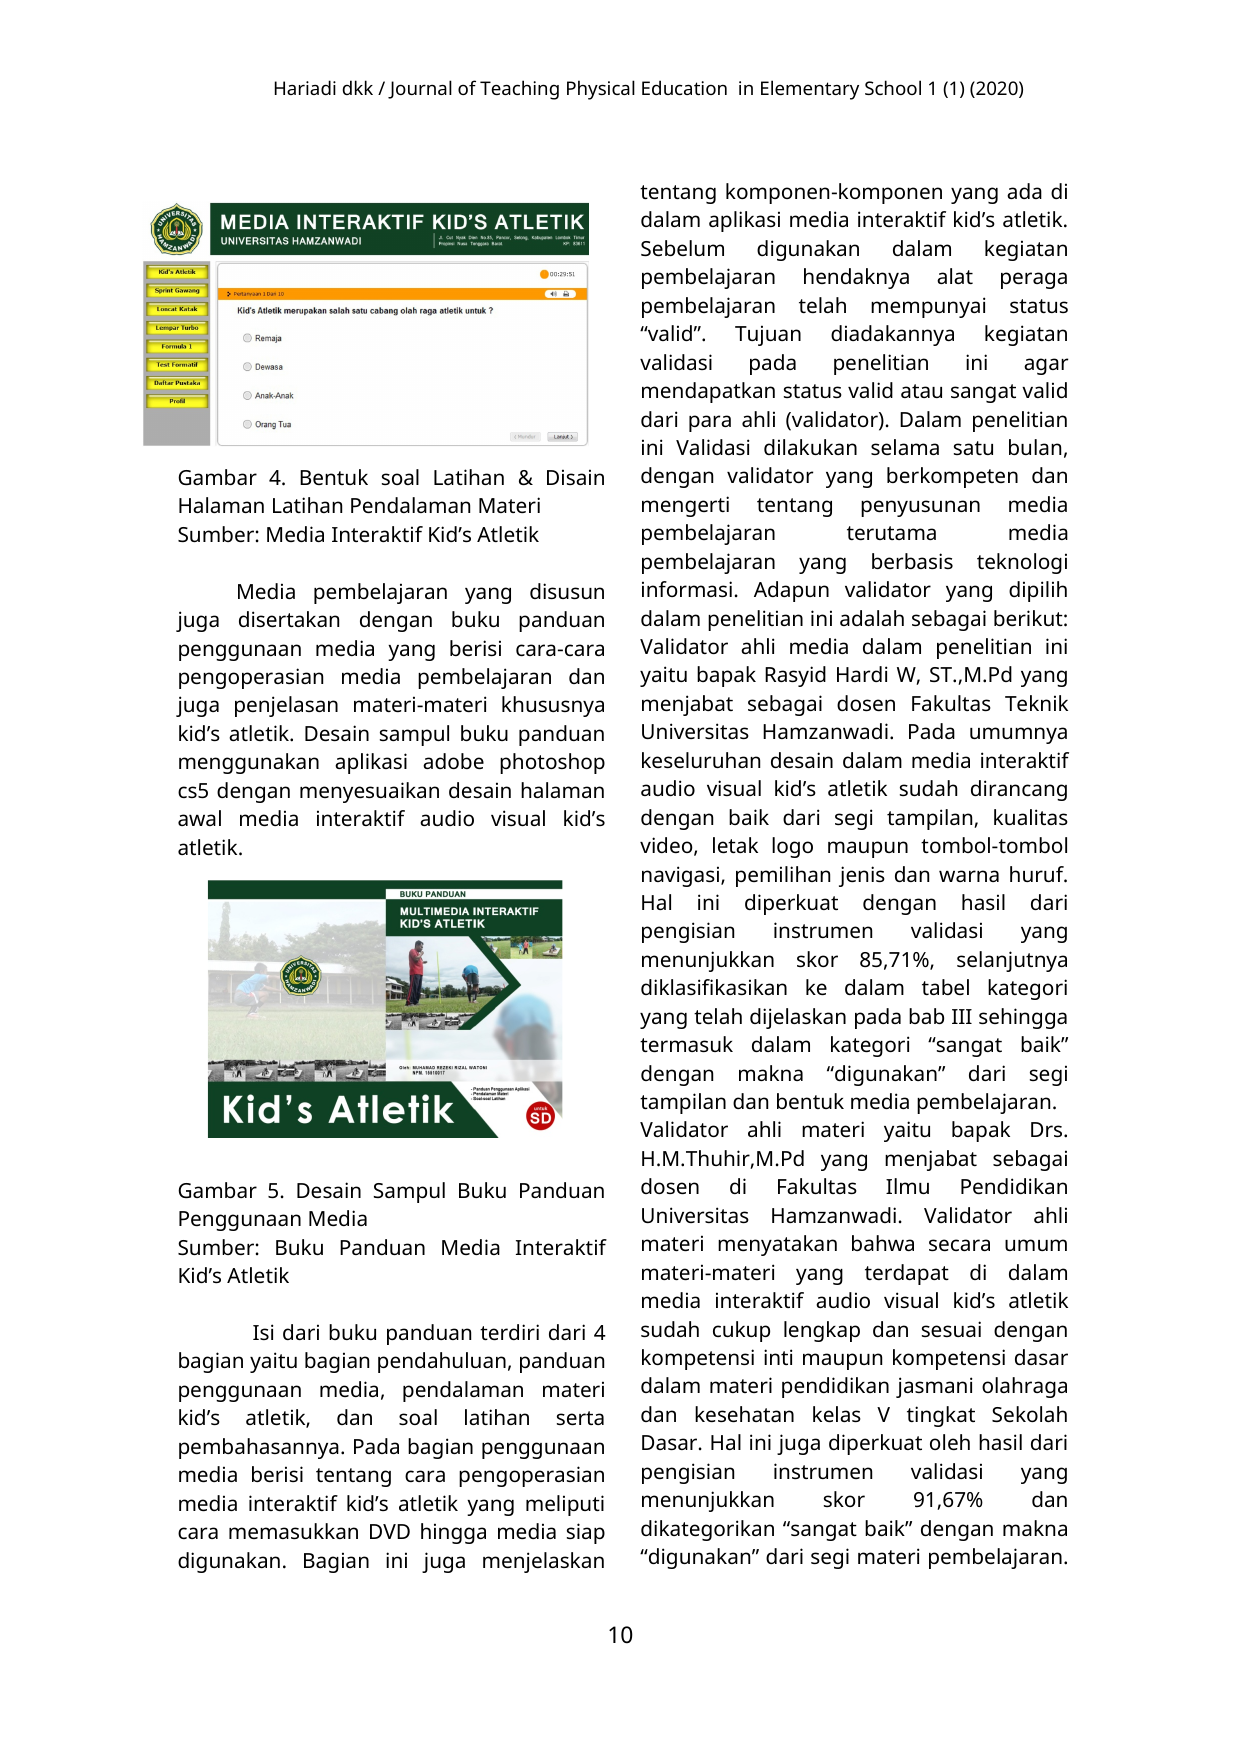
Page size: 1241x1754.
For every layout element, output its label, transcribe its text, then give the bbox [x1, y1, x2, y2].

picture [207, 880, 563, 1138]
picture [142, 201, 589, 447]
list Isi dari buku panduan terdiri dari 4 bagian yaitu bagian pendahuluan, panduan penggunaan media, pendalaman materi kid’s atletik, dan soal latihan serta pembahasannya. Pada bagian penggunaan media berisi tentang cara pengoperasian media interaktif kid’s atletik yang meliputi cara memasukkan DVD hingga media siap digunakan. Bagian ini juga menjelaskan tentang komponen-komponen yang ada di dalam aplikasi media interaktif kid’s atletik. Sebelum digunakan dalam kegiatan pembelajaran hendaknya alat peraga pembelajaran telah mempunyai status “valid”. Tujuan diadakannya kegiatan validasi pada penelitian ini agar mendapatkan status valid atau sangat valid dari para ahli (validator). Dalam penelitian ini Validasi dilakukan selama satu bulan, dengan validator yang berkompeten dan mengerti tentang penyusunan media pembelajaran terutama media pembelajaran yang berbasis teknologi informasi. Adapun validator yang dipilih dalam penelitian ini adalah sebagai berikut: Validator ahli media dalam penelitian ini yaitu bapak Rasyid Hardi W, ST.,M.Pd yang menjabat sebagai dosen Fakultas Teknik Universitas Hamzanwadi. Pada umumnya keseluruhan desain dalam media interaktif audio visual kid’s atletik sudah dirancang dengan baik dari segi tampilan, kualitas video, letak logo maupun tombol-tombol navigasi, pemilihan jenis dan warna huruf. Hal ini diperkuat dengan hasil dari pengisian instrumen validasi yang menunjukkan skor 85,71%, selanjutnya diklasifikasikan ke dalam tabel kategori yang telah dijelaskan pada bab III sehingga termasuk dalam kategori “sangat baik” dengan makna “digunakan” dari segi tampilan dan bentuk media pembelajaran. [177, 1318, 606, 1574]
list Isi dari buku panduan terdiri dari 4 bagian yaitu bagian pendahuluan, panduan penggunaan media, pendalaman materi kid’s atletik, dan soal latihan serta pembahasannya. Pada bagian penggunaan media berisi tentang cara pengoperasian media interaktif kid’s atletik yang meliputi cara memasukkan DVD hingga media siap digunakan. Bagian ini juga menjelaskan tentang komponen-komponen yang ada di dalam aplikasi media interaktif kid’s atletik. Sebelum digunakan dalam kegiatan pembelajaran hendaknya alat peraga pembelajaran telah mempunyai status “valid”. Tujuan diadakannya kegiatan validasi pada penelitian ini agar mendapatkan status valid atau sangat valid dari para ahli (validator). Dalam penelitian ini Validasi dilakukan selama satu bulan, dengan validator yang berkompeten dan mengerti tentang penyusunan media pembelajaran terutama media pembelajaran yang berbasis teknologi informasi. Adapun validator yang dipilih dalam penelitian ini adalah sebagai berikut: Validator ahli media dalam penelitian ini yaitu bapak Rasyid Hardi W, ST.,M.Pd yang menjabat sebagai dosen Fakultas Teknik Universitas Hamzanwadi. Pada umumnya keseluruhan desain dalam media interaktif audio visual kid’s atletik sudah dirancang dengan baik dari segi tampilan, kualitas video, letak logo maupun tombol-tombol navigasi, pemilihan jenis dan warna huruf. Hal ini diperkuat dengan hasil dari pengisian instrumen validasi yang menunjukkan skor 85,71%, selanjutnya diklasifikasikan ke dalam tabel kategori yang telah dijelaskan pada bab III sehingga termasuk dalam kategori “sangat baik” dengan makna “digunakan” dari segi tampilan dan bentuk media pembelajaran. [640, 177, 1069, 1116]
list Sumber: Buku Panduan Media Interaktif Kid’s Atletik [177, 1233, 606, 1290]
list Sumber: Media Interaktif Kid’s Atletik [177, 520, 606, 548]
list Gambar 4. Bentuk soal Latihan & Disain Halaman Latihan Pendalaman Materi [177, 463, 606, 520]
list Media pembelajaran yang disusun juga disertakan dengan buku panduan penggunaan media yang berisi cara-cara pengoperasian media pembelajaran dan juga penjelasan materi-materi khususnya kid’s atletik. Desain sampul buku panduan menggunakan aplikasi adobe photoshop cs5 dengan menyesuaikan desain halaman awal media interaktif audio visual kid’s atletik. [177, 577, 606, 861]
list Gambar 5. Desain Sampul Buku Panduan Penggunaan Media [177, 1176, 606, 1233]
